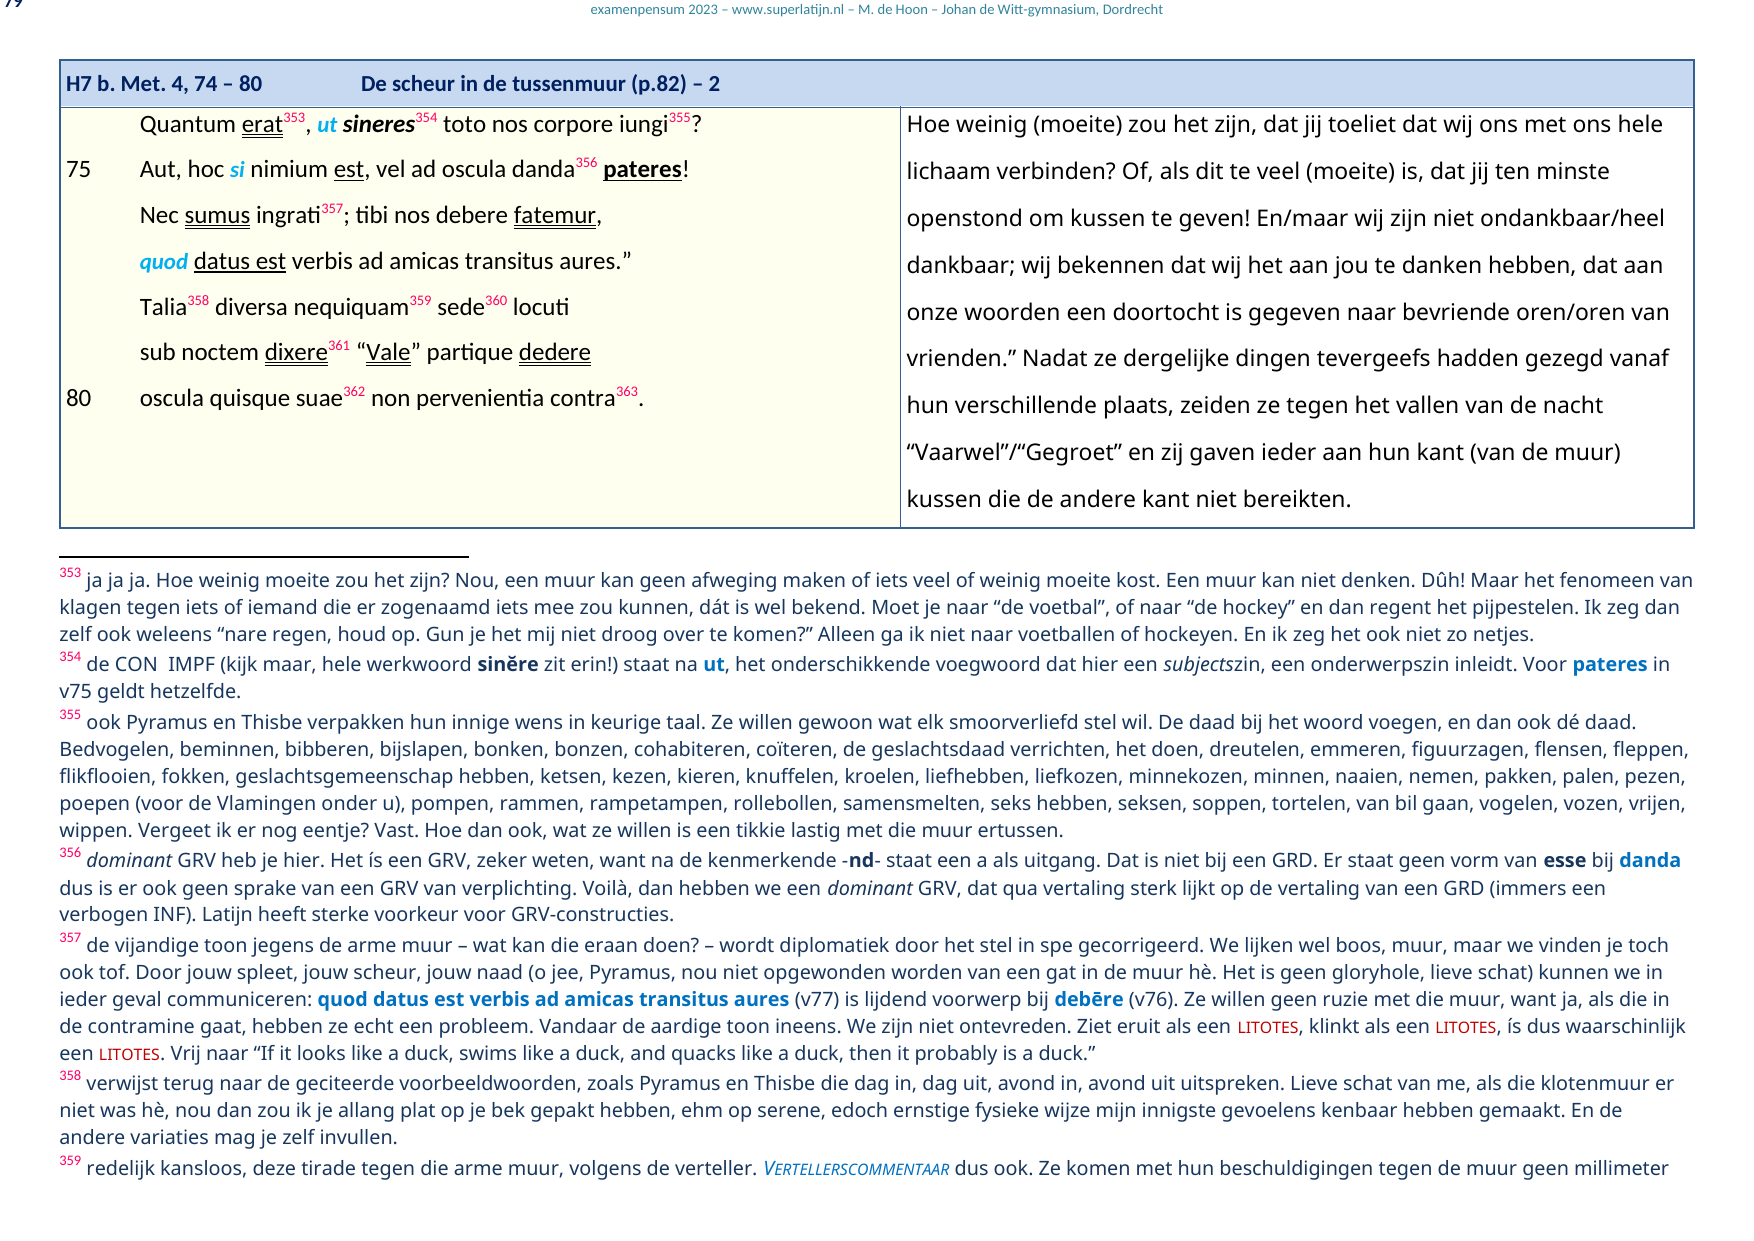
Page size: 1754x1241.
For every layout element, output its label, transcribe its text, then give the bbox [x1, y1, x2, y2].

table_cell Hoe weinig (moeite) zou het zijn, dat jij toeliet dat wij ons met ons hele lichaam verbinden? Of, als dit te veel (moeite) is, dat jij ten minste openstond om kussen te geven! En/maar wij zijn niet ondankbaar/heel dankbaar; wij bekennen dat wij het aan jou te danken hebben, dat aan onze woorden een doortocht is gegeven naar bevriende oren/oren van vrienden.” Nadat ze dergelijke dingen tevergeefs hadden gezegd vanaf hun verschillende plaats, zeiden ze tegen het vallen van de nacht “Vaarwel”/“Gegroet” en zij gaven ieder aan hun kant (van de muur) kussen die de andere kant niet bereikten. [901, 108, 1693, 527]
table_header H7 b. Met. 4, 74 – 80 De scheur in de tussenmuur (p.82) – 2 [61, 61, 1693, 106]
table_cell Quantum erat, ut sineres toto nos corpore iungi? 75 Aut, hoc si nimium est, vel ad oscula danda pateres! Nec sumus ingrati; tibi nos debere fatemur, quod datus est verbis ad amicas transitus aures.” Talia diversa nequiquam sede locuti sub noctem dixere “Vale” partique dedere 80 oscula quisque suae non pervenientia contra. [61, 108, 900, 527]
